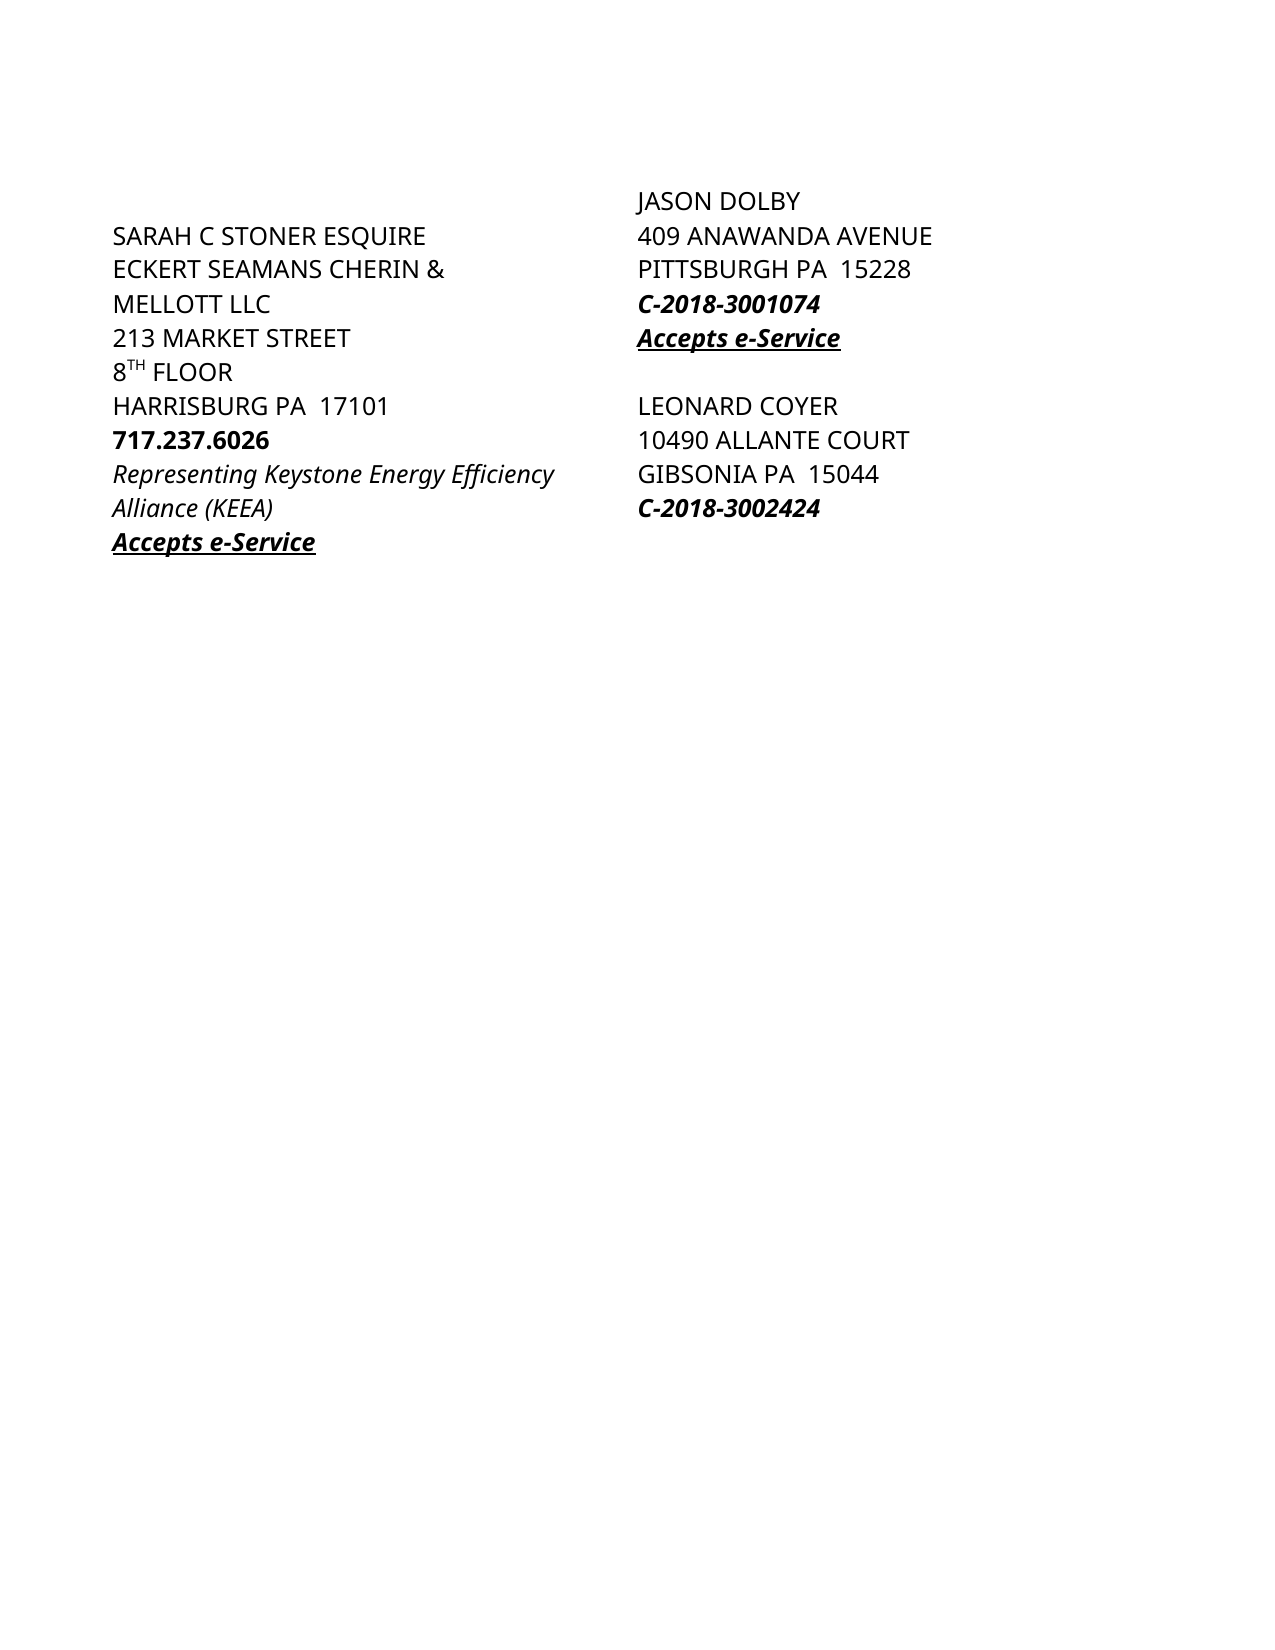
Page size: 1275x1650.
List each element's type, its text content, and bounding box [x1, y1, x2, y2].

text ECKERT SEAMANS CHERIN & [112, 252, 600, 286]
text GIBSONIA PA 15044 [637, 457, 1125, 491]
text 10490 ALLANTE COURT [637, 422, 1125, 457]
text JASON DOLBY [637, 184, 1125, 218]
text MELLOTT LLC [112, 286, 600, 320]
text LEONARD COYER [637, 388, 1125, 422]
text Representing Keystone Energy Efficiency [112, 457, 600, 491]
text Alliance (KEEA) [112, 491, 600, 525]
text 213 MARKET STREET [112, 320, 600, 354]
text PITTSBURGH PA 15228 [637, 252, 1125, 286]
text 717.237.6026 [112, 422, 600, 457]
text Accepts e-Service [112, 525, 600, 559]
text SARAH C STONER ESQUIRE [112, 218, 600, 252]
text Accepts e-Service [637, 320, 1125, 354]
text 8TH FLOOR [112, 354, 600, 388]
text C-2018-3001074 [637, 286, 1125, 320]
text 409 ANAWANDA AVENUE [637, 218, 1125, 252]
text HARRISBURG PA 17101 [112, 388, 600, 422]
text C-2018-3002424 [637, 491, 1125, 525]
